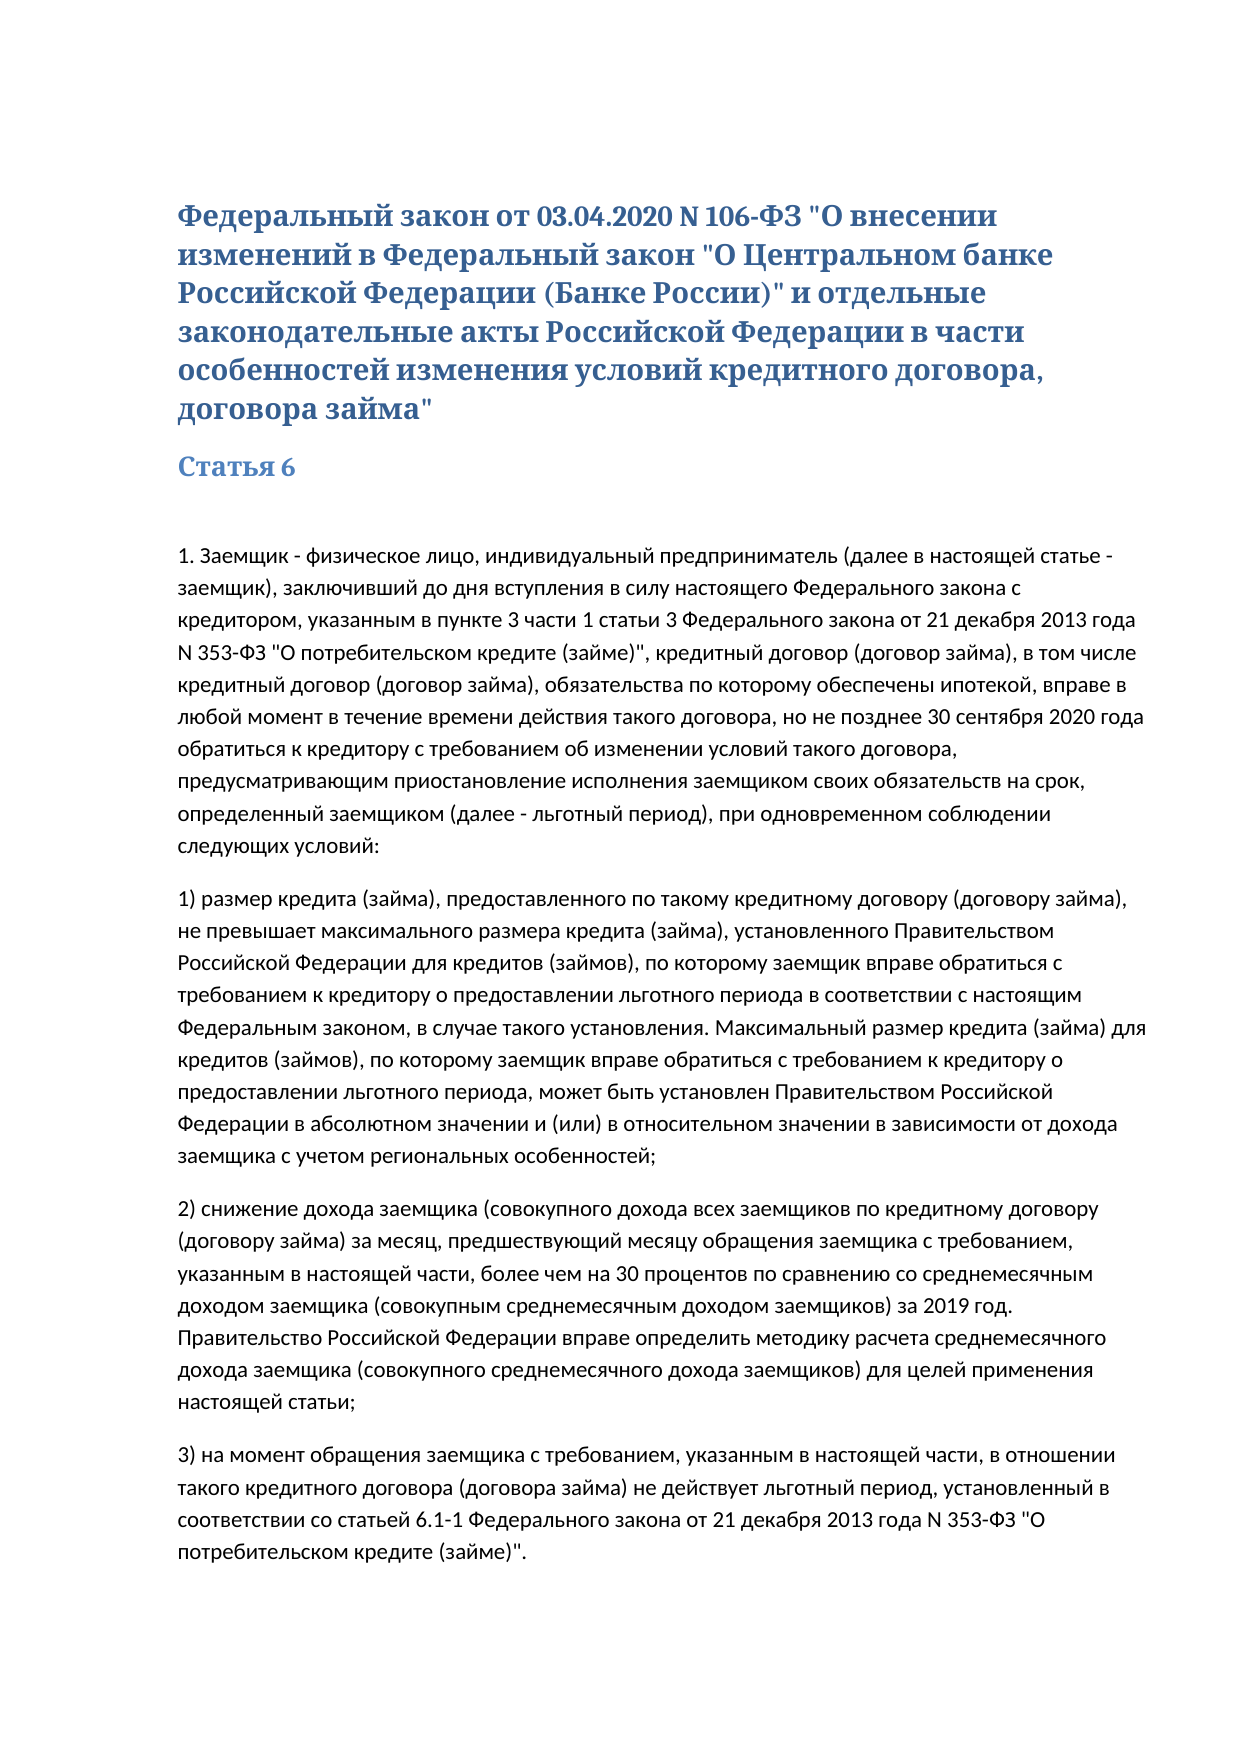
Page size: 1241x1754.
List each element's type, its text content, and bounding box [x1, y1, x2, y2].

text 1) размер кредита (займа), предоставленного по такому кредитному договору (договору займа), не превышает максимального размера кредита (займа), установленного Правительством Российской Федерации для кредитов (займов), по которому заемщик вправе обратиться с требованием к кредитору о предоставлении льготного периода в соответствии с настоящим Федеральным законом, в случае такого установления. Максимальный размер кредита (займа) для кредитов (займов), по которому заемщик вправе обратиться с требованием к кредитору о предоставлении льготного периода, может быть установлен Правительством Российской Федерации в абсолютном значении и (или) в относительном значении в зависимости от дохода заемщика с учетом региональных особенностей; [177, 884, 1152, 1169]
text 1. Заемщик - физическое лицо, индивидуальный предприниматель (далее в настоящей статье - заемщик), заключивший до дня вступления в силу настоящего Федерального закона с кредитором, указанным в пункте 3 части 1 статьи 3 Федерального закона от 21 декабря 2013 года N 353-ФЗ "О потребительском кредите (займе)", кредитный договор (договор займа), в том числе кредитный договор (договор займа), обязательства по которому обеспечены ипотекой, вправе в любой момент в течение времени действия такого договора, но не позднее 30 сентября 2020 года обратиться к кредитору с требованием об изменении условий такого договора, предусматривающим приостановление исполнения заемщиком своих обязательств на срок, определенный заемщиком (далее - льготный период), при одновременном соблюдении следующих условий: [177, 541, 1152, 859]
subtitle Статья 6 [177, 452, 1152, 483]
subtitle Федеральный закон от 03.04.2020 N 106-ФЗ "О внесении изменений в Федеральный закон "О Центральном банке Российской Федерации (Банке России)" и отдельные законодательные акты Российской Федерации в части особенностей изменения условий кредитного договора, договора займа" [177, 200, 1152, 427]
text 2) снижение дохода заемщика (совокупного дохода всех заемщиков по кредитному договору (договору займа) за месяц, предшествующий месяцу обращения заемщика с требованием, указанным в настоящей части, более чем на 30 процентов по сравнению со среднемесячным доходом заемщика (совокупным среднемесячным доходом заемщиков) за 2019 год. Правительство Российской Федерации вправе определить методику расчета среднемесячного дохода заемщика (совокупного среднемесячного дохода заемщиков) для целей применения настоящей статьи; [177, 1194, 1152, 1416]
text 3) на момент обращения заемщика с требованием, указанным в настоящей части, в отношении такого кредитного договора (договора займа) не действует льготный период, установленный в соответствии со статьей 6.1-1 Федерального закона от 21 декабря 2013 года N 353-ФЗ "О потребительском кредите (займе)". [177, 1441, 1152, 1565]
